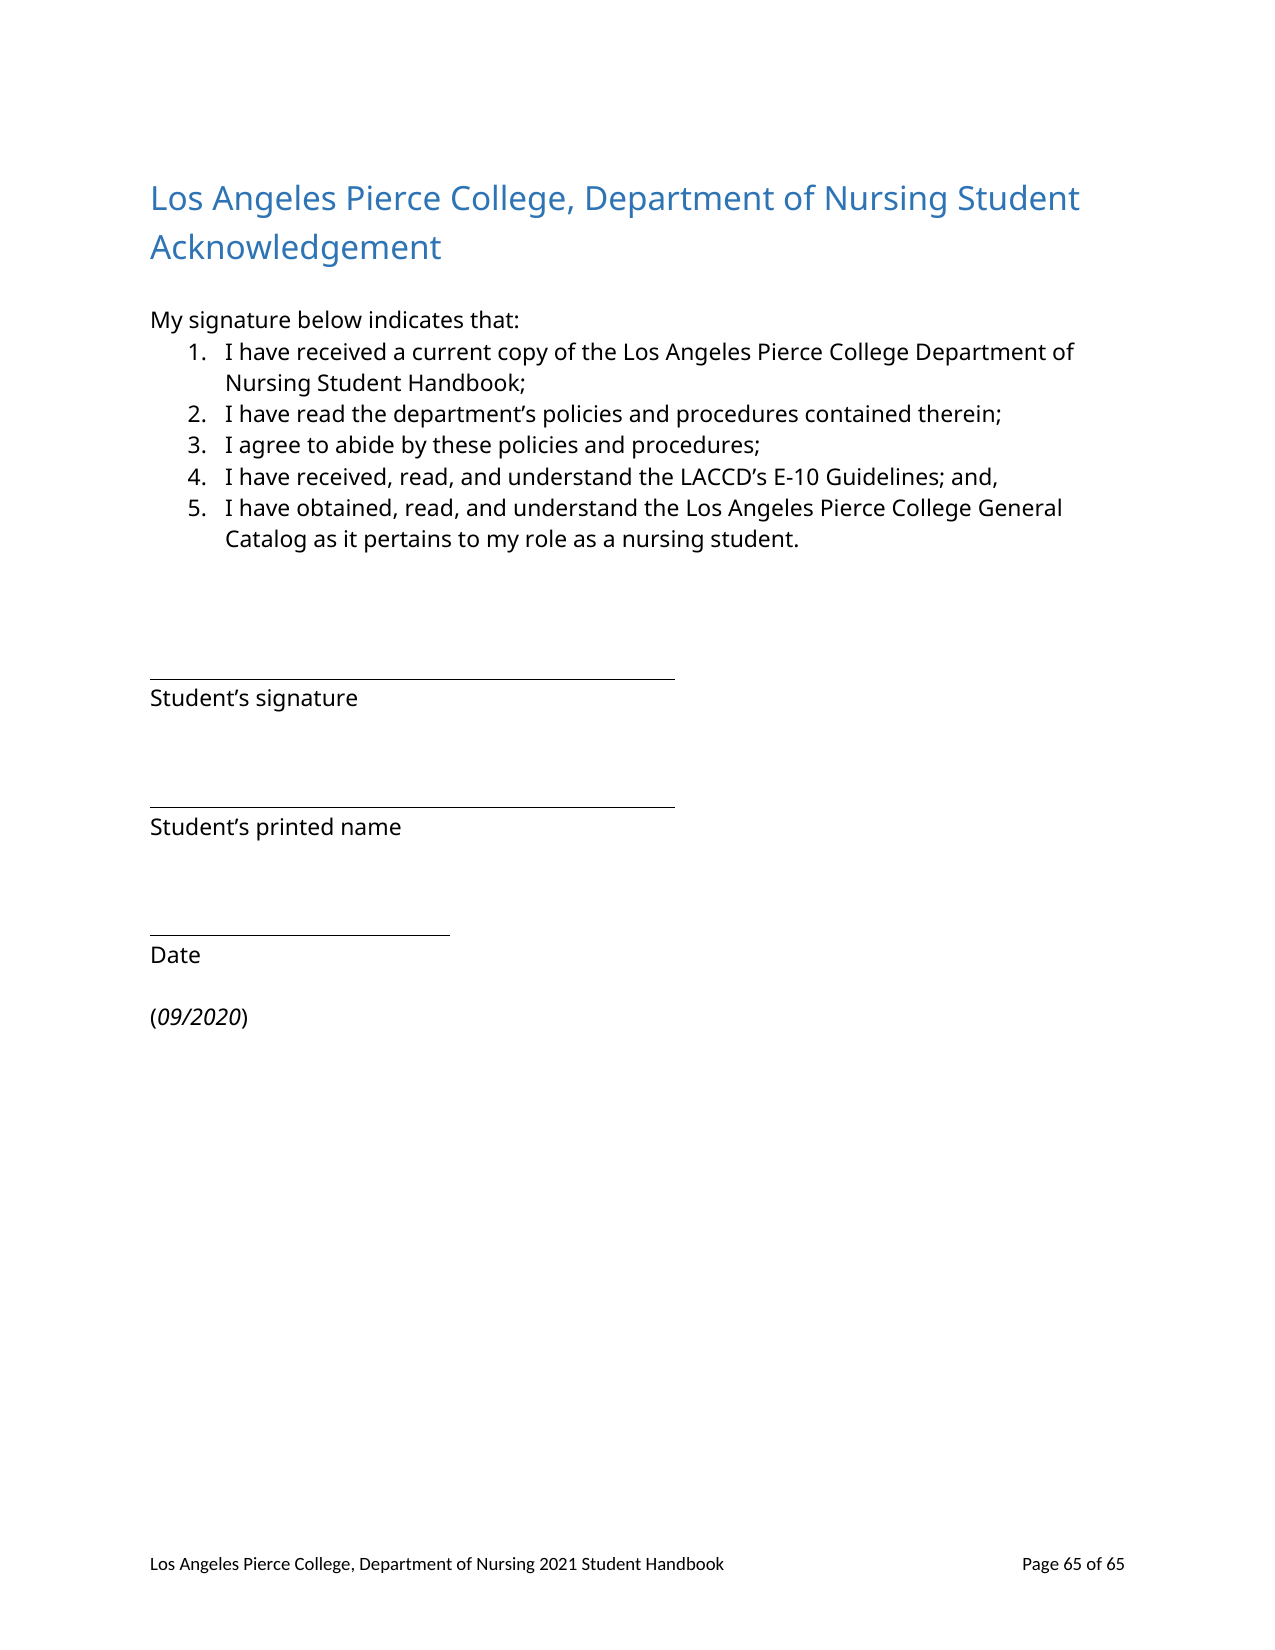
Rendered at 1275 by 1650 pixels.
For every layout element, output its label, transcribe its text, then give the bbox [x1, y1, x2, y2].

list I have received, read, and understand the LACCD’s E-10 Guidelines; and, [187, 460, 1125, 492]
list I agree to abide by these policies and procedures; [187, 429, 1125, 460]
list I have read the department’s policies and procedures contained therein; [187, 398, 1125, 429]
text Student’s printed name [150, 808, 675, 842]
list I have obtained, read, and understand the Los Angeles Pierce College General Catalog as it pertains to my role as a nursing student. [187, 492, 1125, 554]
text Date [150, 936, 450, 970]
text (09/2020) [150, 998, 450, 1032]
list I have received a current copy of the Los Angeles Pierce College Department of Nursing Student Handbook; [187, 335, 1125, 398]
text My signature below indicates that: [150, 304, 1125, 335]
subtitle Los Angeles Pierce College, Department of Nursing Student Acknowledgement [150, 175, 1125, 269]
text Student’s signature [150, 680, 675, 713]
